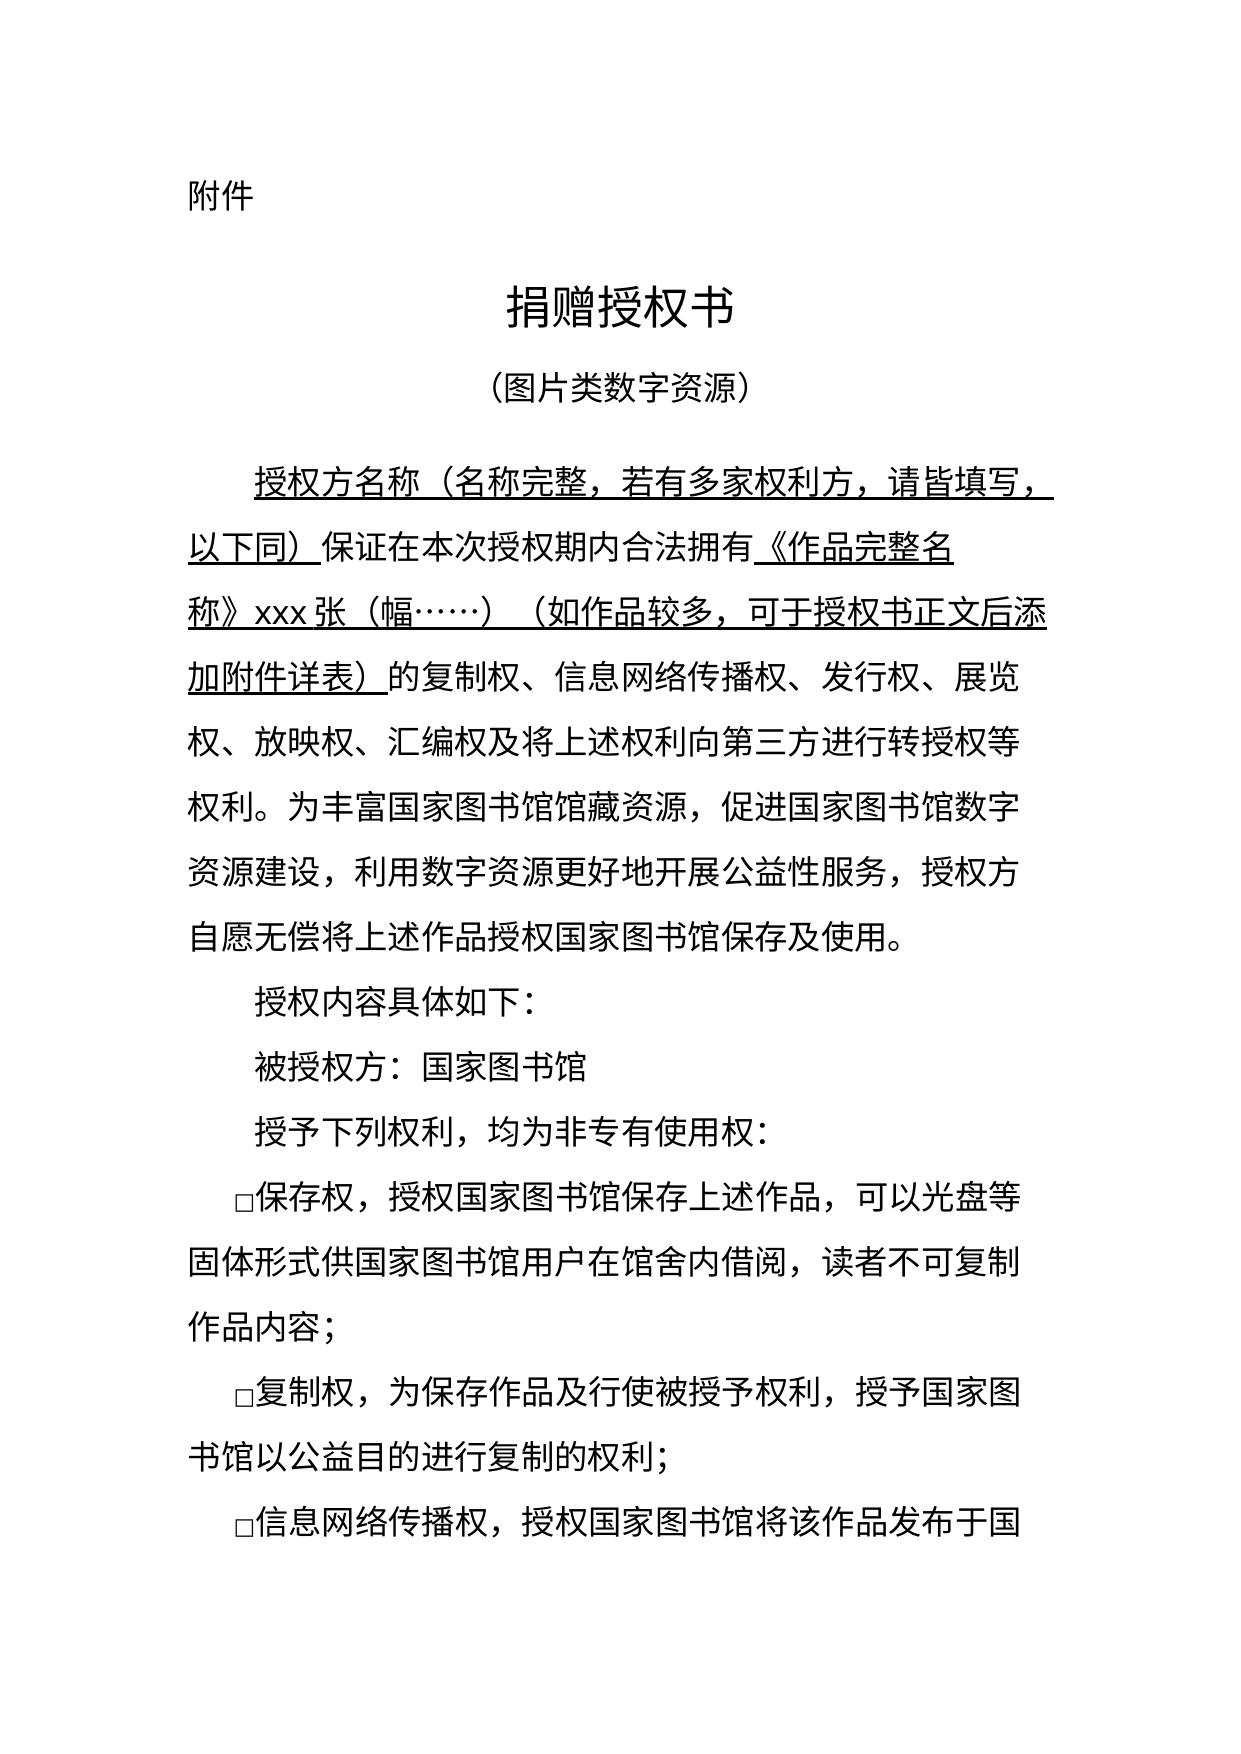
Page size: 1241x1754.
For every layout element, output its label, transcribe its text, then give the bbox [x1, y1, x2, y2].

text （图片类数字资源） [187, 354, 1053, 419]
text □保存权，授权国家图书馆保存上述作品，可以光盘等固体形式供国家图书馆用户在馆舍内借阅，读者不可复制作品内容； [187, 1163, 1053, 1358]
text 附件 [187, 162, 1053, 227]
text 授权内容具体如下： [187, 968, 1053, 1033]
text 被授权方：国家图书馆 [187, 1033, 1053, 1098]
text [187, 1488, 1053, 1553]
text □复制权，为保存作品及行使被授予权利，授予国家图书馆以公益目的进行复制的权利； [187, 1358, 1053, 1488]
text 授权方名称（名称完整，若有多家权利方，请皆填写，以下同）保证在本次授权期内合法拥有《作品完整名称》xxx张（幅……）（如作品较多，可于授权书正文后添加附件详表）的复制权、信息网络传播权、发行权、展览权、放映权、汇编权及将上述权利向第三方进行转授权等权利。为丰富国家图书馆馆藏资源，促进国家图书馆数字资源建设，利用数字资源更好地开展公益性服务，授权方自愿无偿将上述作品授权国家图书馆保存及使用。 [187, 448, 1053, 968]
text 捐赠授权书 [187, 256, 1053, 354]
text 授予下列权利，均为非专有使用权： [187, 1098, 1053, 1163]
